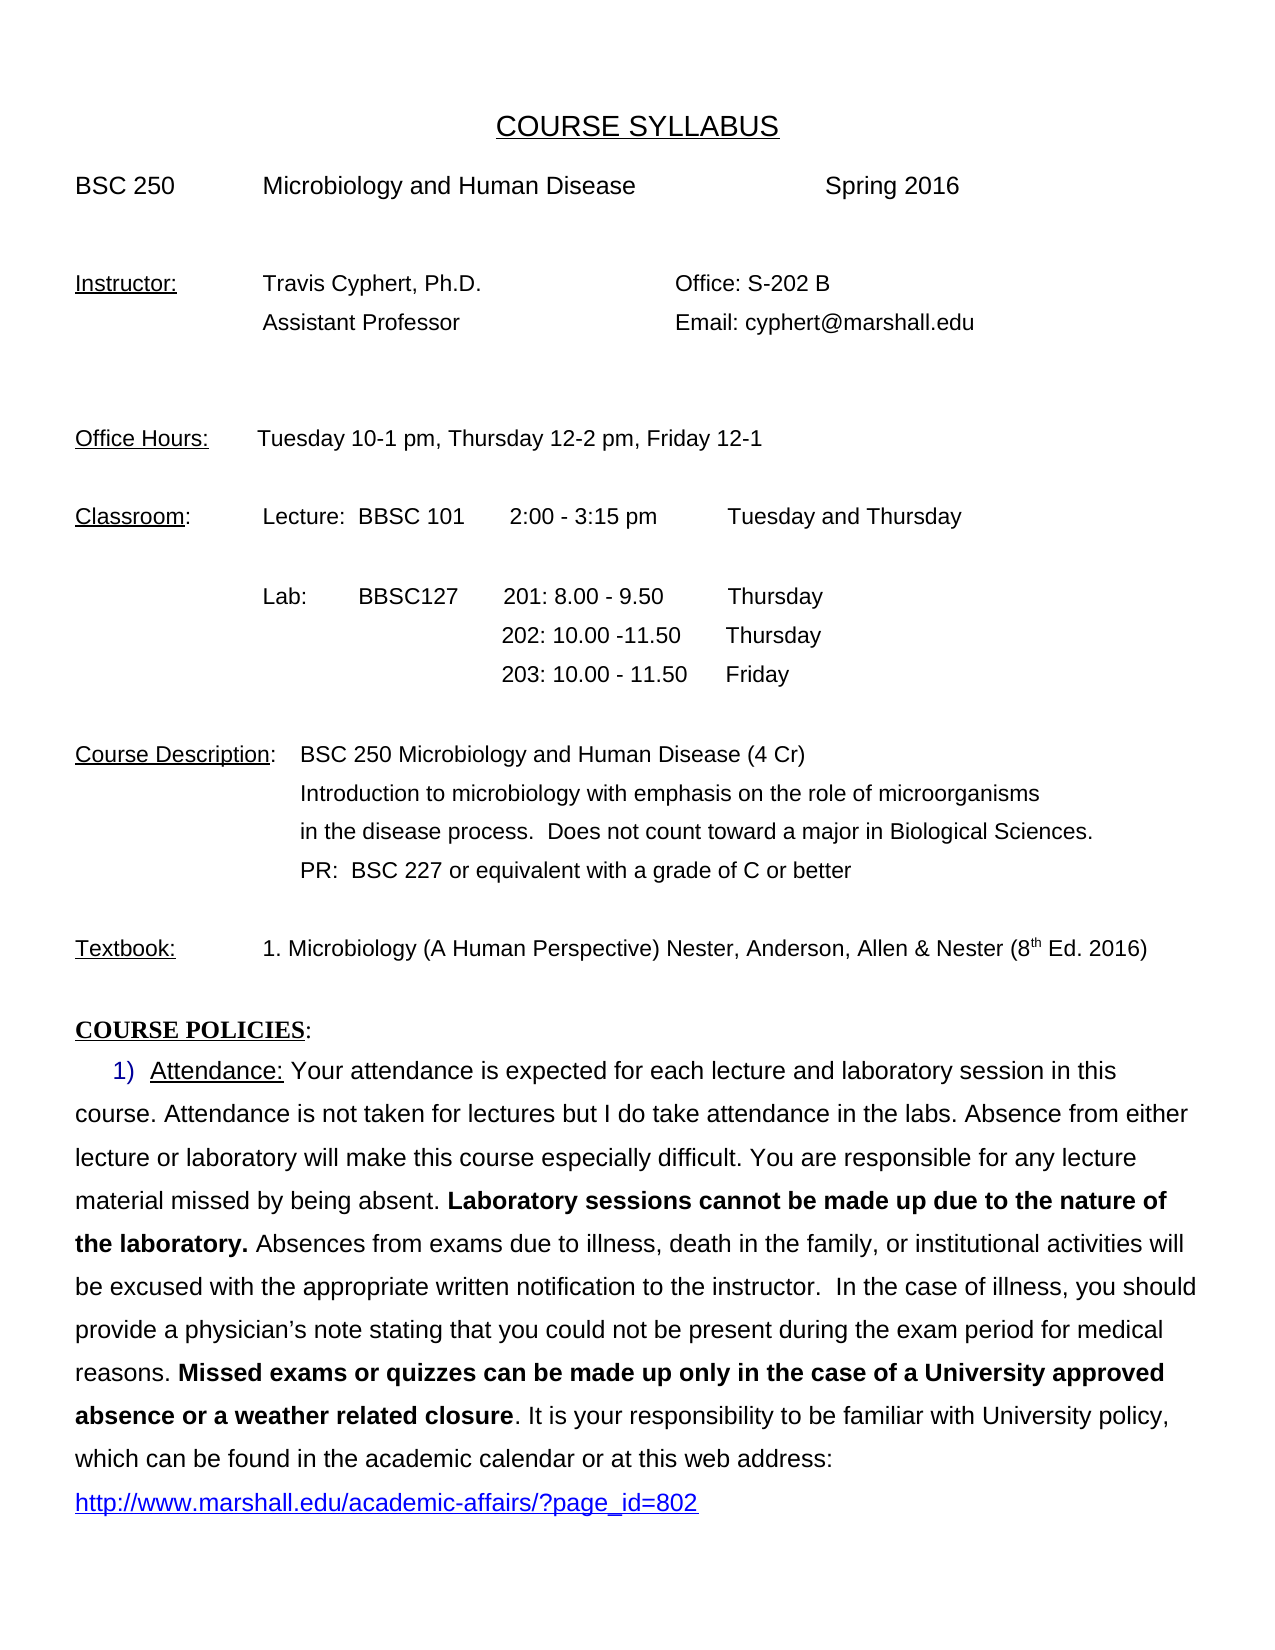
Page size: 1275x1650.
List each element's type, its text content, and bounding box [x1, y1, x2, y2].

text Course Description: BSC 250 Microbiology and Human Disease (4 Cr) [75, 741, 1200, 767]
text Classroom: Lecture: BBSC 101 2:00 - 3:15 pm Tuesday and Thursday [75, 503, 1200, 529]
text COURSE SYLLABUS [75, 108, 1200, 142]
text Instructor: Travis Cyphert, Ph.D. Office: S-202 B [75, 269, 1200, 296]
text Office Hours: Tuesday 10-1 pm, Thursday 12-2 pm, Friday 12-1 [75, 425, 1200, 451]
text PR: BSC 227 or equivalent with a grade of C or better [300, 857, 1200, 883]
text Lab: BBSC127 201: 8.00 - 9.50 Thursday [75, 583, 1200, 609]
text Introduction to microbiology with emphasis on the role of microorganisms [75, 779, 1200, 806]
text in the disease process. Does not count toward a major in Biological Sciences. [300, 818, 1200, 845]
text 202: 10.00 -11.50 Thursday [75, 622, 1200, 648]
text COURSE POLICIES: [75, 1015, 1200, 1044]
text Assistant Professor Email: cyphert@marshall.edu [262, 308, 1200, 335]
text 203: 10.00 - 11.50 Friday [75, 661, 1200, 687]
text BSC 250 Microbiology and Human Disease Spring 2016 [75, 171, 1200, 199]
text Textbook: 1. Microbiology (A Human Perspective) Nester, Anderson, Allen & Nester (8th Ed. 2016) [75, 935, 1200, 961]
list Attendance: Your attendance is expected for each lecture and laboratory session in this course. Attendance is not taken for lectures but I do take attendance in the labs. Absence from either lecture or laboratory will make this course especially difficult. You are responsible for any lecture material missed by being absent. Laboratory sessions cannot be made up due to the nature of the laboratory. Absences from exams due to illness, death in the family, or institutional activities will be excused with the appropriate written notification to the instructor. In the case of illness, you should provide a physician’s note stating that you could not be present during the exam period for medical reasons. Missed exams or quizzes can be made up only in the case of a University approved absence or a weather related closure. It is your responsibility to be familiar with University policy, which can be found in the academic calendar or at this web address: http://www.marshall.edu/academic-affairs/?page_id=802 [75, 1056, 1200, 1516]
